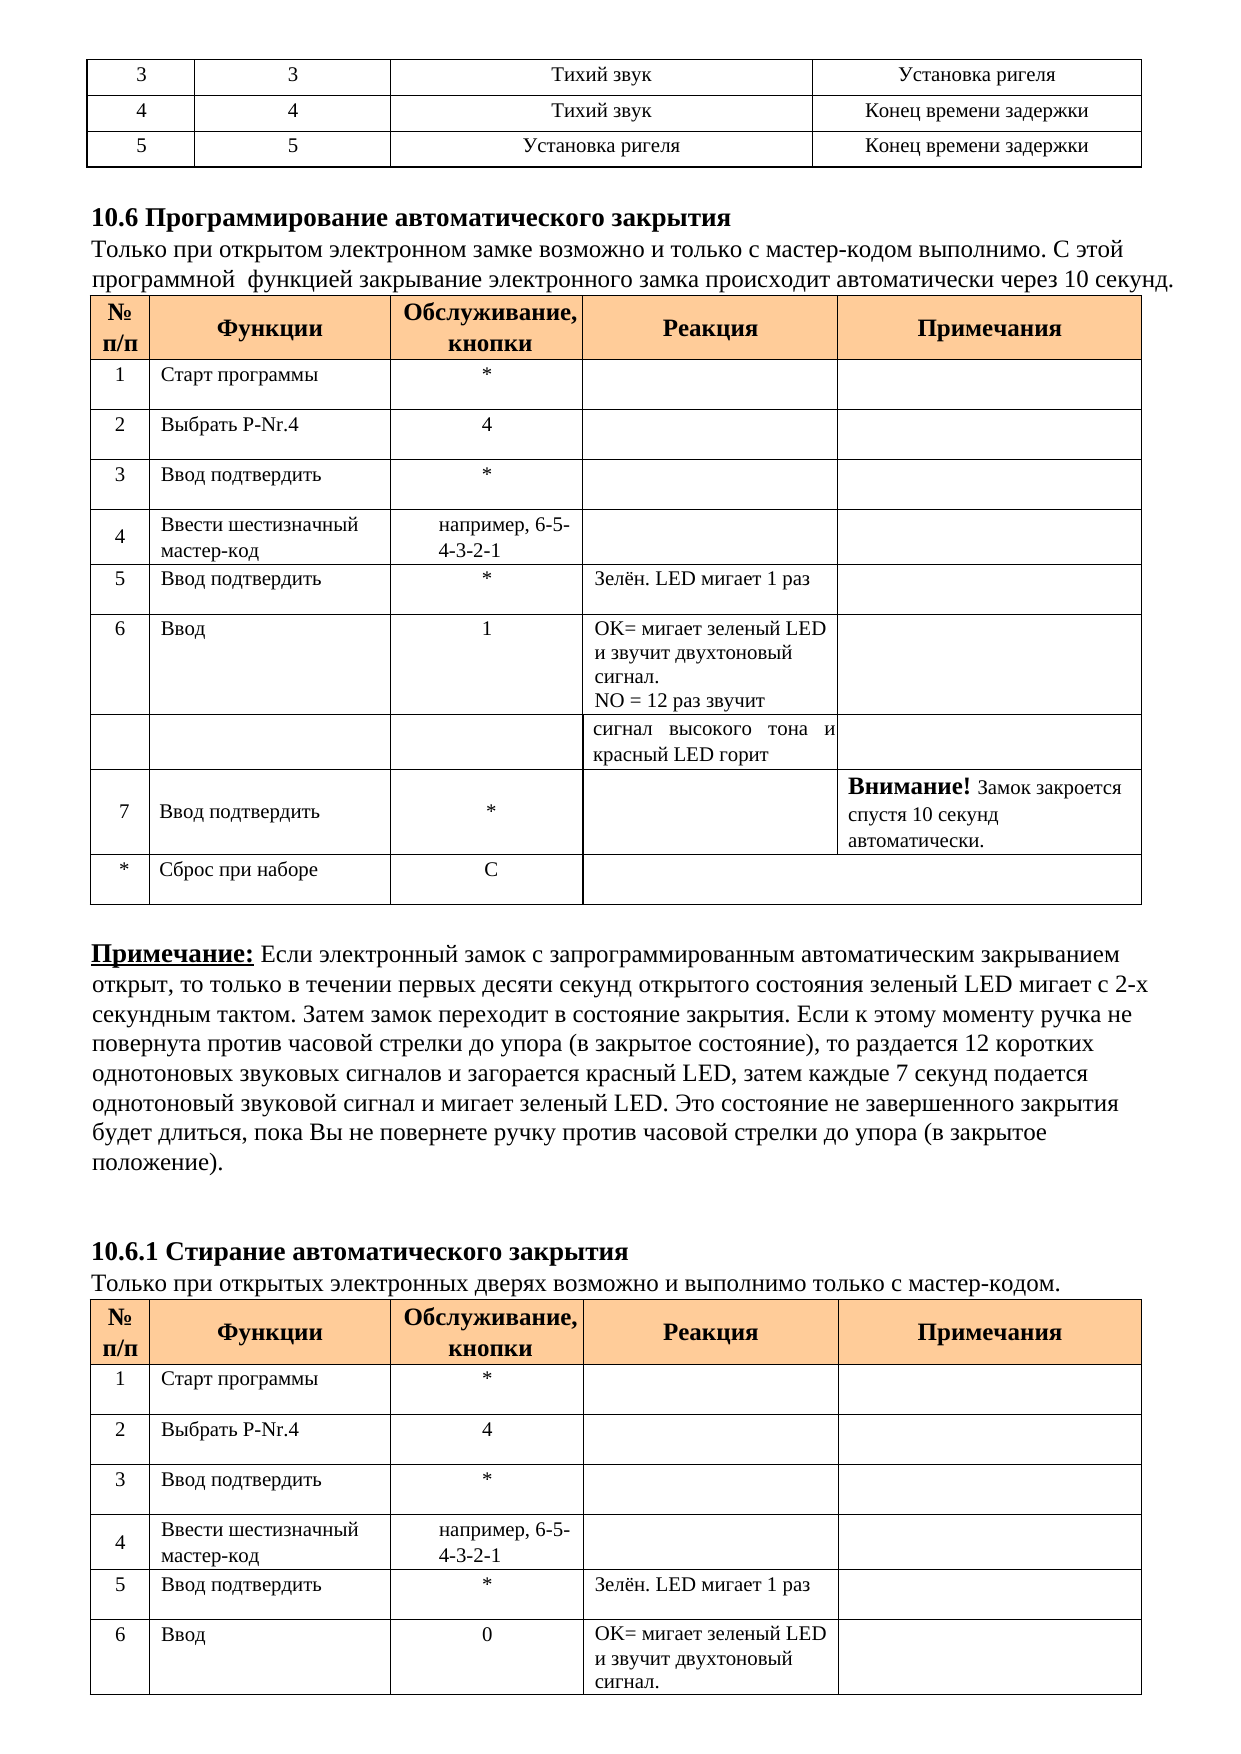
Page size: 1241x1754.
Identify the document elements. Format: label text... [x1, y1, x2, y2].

table_cell [584, 1515, 838, 1569]
table_cell [838, 715, 1141, 768]
table_cell Тихий звук [391, 96, 812, 131]
text Только при открытых электронных дверях возможно и выполнимо только с мастер-кодом. [91, 1268, 1181, 1297]
table_cell Ввод подтвердить [150, 1570, 390, 1619]
table_cell [839, 1620, 1141, 1694]
table_cell Ввод подтвердить [150, 460, 390, 509]
table_header № п/п [91, 1300, 149, 1364]
table_cell [150, 715, 390, 768]
table_cell Внимание! Замок закроется спустя 10 секунд автоматически. [838, 770, 1141, 854]
table_header Функции [150, 296, 390, 359]
table_cell * [391, 360, 582, 409]
table_cell * [91, 855, 149, 904]
table_cell Конец времени задержки [813, 132, 1141, 166]
table_cell [839, 1365, 1141, 1414]
table_header Реакция [584, 1300, 838, 1364]
table_cell * [391, 770, 582, 854]
table_cell например, 6-5-4-3-2-1 [391, 510, 582, 564]
table_header Функции [150, 1300, 390, 1364]
table_cell Зелён. LED мигает 1 раз [583, 565, 837, 614]
table_cell 4 [91, 1515, 149, 1569]
table_cell Старт программы [150, 1365, 390, 1414]
table_cell 5 [91, 1570, 149, 1619]
table_cell [838, 410, 1141, 459]
table_header Обслуживание, кнопки [391, 1300, 583, 1364]
text Только при открытом электронном замке возможно и только с мастер-кодом выполнимо. С этой программной функцией закрывание электронного замка происходит автоматически через 10 секунд. [91, 234, 1181, 293]
table_cell 4 [91, 510, 149, 564]
table_cell [583, 510, 837, 564]
table_cell [584, 770, 837, 854]
table_cell [838, 460, 1141, 509]
table_cell Выбрать P-Nr.4 [150, 410, 390, 459]
table_cell [839, 1570, 1141, 1619]
table_cell * [391, 565, 582, 614]
table_cell 5 [91, 565, 149, 614]
table_header Реакция [583, 296, 837, 359]
table_header № п/п [91, 296, 149, 359]
table_cell [583, 410, 837, 459]
table_cell [584, 1365, 838, 1414]
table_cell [584, 1620, 838, 1694]
table_cell OK= мигает зеленый LED и звучит двухтоновый сигнал. NO = 12 раз звучит [583, 615, 837, 714]
table_cell Ввод [150, 1620, 390, 1694]
table_cell 4 [88, 96, 194, 131]
table_cell [838, 855, 1141, 904]
table_cell [838, 360, 1141, 409]
table_cell Зелён. LED мигает 1 раз [584, 1570, 838, 1619]
table_cell * [391, 1365, 583, 1414]
subtitle 10.6 Программирование автоматического закрытия [91, 201, 1181, 232]
table_cell 2 [91, 1415, 149, 1464]
table_cell [584, 1465, 838, 1514]
table_cell Тихий звук [391, 60, 812, 95]
table_cell Ввести шестизначный мастер-код [150, 510, 390, 564]
table_cell [584, 1415, 838, 1464]
table_cell 4 [391, 410, 582, 459]
table_cell 1 [91, 1365, 149, 1414]
table_cell например, 6-5-4-3-2-1 [391, 1515, 583, 1569]
table_cell Сброс при наборе [150, 855, 390, 904]
table_cell 1 [91, 360, 149, 409]
table_cell * [391, 1570, 583, 1619]
table_cell 3 [88, 60, 194, 95]
table_cell [839, 1415, 1141, 1464]
table_cell * [391, 1465, 583, 1514]
table_cell [583, 360, 837, 409]
table_header Обслуживание, кнопки [391, 296, 582, 359]
table_cell [839, 1465, 1141, 1514]
table_cell Ввод подтвердить [150, 1465, 390, 1514]
table_cell [838, 615, 1141, 714]
table_cell сигнал высокого тона и красный LED горит [584, 715, 837, 768]
table_cell Ввод [150, 615, 390, 714]
text Примечание: Если электронный замок с запрограммированным автоматическим закрыванием открыт, то только в течении первых десяти секунд открытого состояния зеленый LED мигает с 2-х секундным тактом. Затем замок переходит в состояние закрытия. Если к этому моменту ручка не повернута против часовой стрелки до упора (в закрытое состояние), то раздается 12 коротких однотоновых звуковых сигналов и загорается красный LED, затем каждые 7 секунд подается однотоновый звуковой сигнал и мигает зеленый LED. Это состояние не завершенного закрытия будет длиться, пока Вы не повернете ручку против часовой стрелки до упора (в закрытое положение). [91, 937, 1181, 1176]
table_cell Установка ригеля [391, 132, 812, 166]
table_cell 3 [195, 60, 390, 95]
table_cell 2 [91, 410, 149, 459]
table_header Примечания [839, 1300, 1141, 1364]
table_cell Ввод подтвердить [150, 770, 390, 854]
table_cell 6 [91, 615, 149, 714]
table_cell 5 [195, 132, 390, 166]
table_cell [91, 715, 149, 768]
table_cell [838, 565, 1141, 614]
table_cell 1 [391, 615, 582, 714]
table_cell [583, 460, 837, 509]
table_cell [584, 855, 838, 904]
table_cell Ввод подтвердить [150, 565, 390, 614]
table_cell 3 [91, 460, 149, 509]
table_cell 3 [91, 1465, 149, 1514]
subtitle 10.6.1 Стирание автоматического закрытия [91, 1235, 1181, 1266]
table_cell Конец времени задержки [813, 96, 1141, 131]
table_cell Ввести шестизначный мастер-код [150, 1515, 390, 1569]
table_cell 0 [391, 1620, 583, 1694]
table_cell 6 [91, 1620, 149, 1694]
table_header Примечания [838, 296, 1141, 359]
table_cell Установка ригеля [813, 60, 1141, 95]
table_cell 4 [391, 1415, 583, 1464]
table_cell [391, 715, 582, 768]
table_cell [838, 510, 1141, 564]
table_cell * [391, 460, 582, 509]
table_cell 5 [88, 132, 194, 166]
table_cell [839, 1515, 1141, 1569]
table_cell Старт программы [150, 360, 390, 409]
table_cell 4 [195, 96, 390, 131]
table_cell 7 [91, 770, 149, 854]
table_cell С [391, 855, 582, 904]
table_cell Выбрать P-Nr.4 [150, 1415, 390, 1464]
